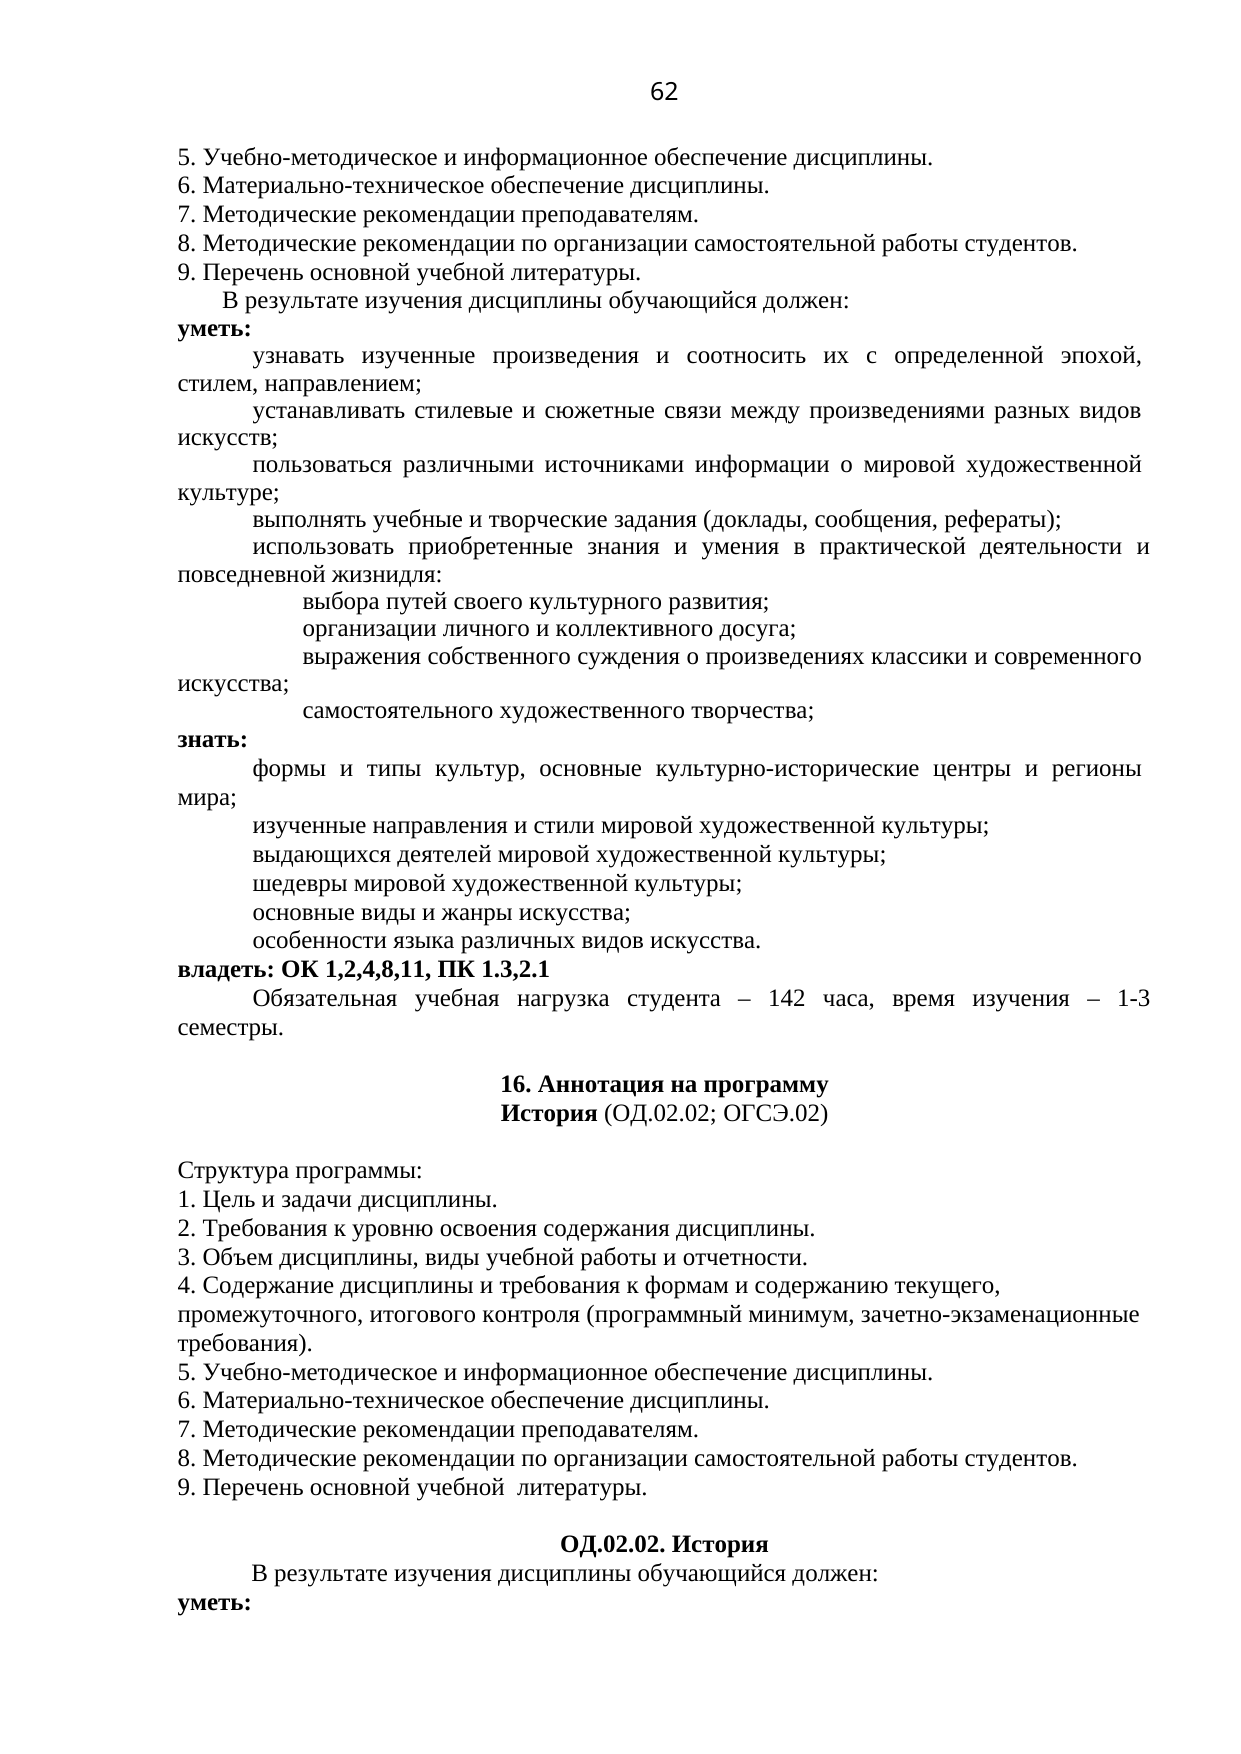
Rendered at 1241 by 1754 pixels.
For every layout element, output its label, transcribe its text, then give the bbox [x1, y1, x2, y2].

text выражения собственного суждения о произведениях классики и современного искусства; [177, 642, 1143, 697]
text 5. Учебно-методическое и информационное обеспечение дисциплины. [177, 1357, 1152, 1386]
text 7. Методические рекомендации преподавателям. [177, 1414, 1152, 1443]
text 5. Учебно-методическое и информационное обеспечение дисциплины. [177, 142, 1152, 171]
text узнавать изученные произведения и соотносить их с определенной эпохой, стилем, направлением; [177, 342, 1143, 396]
text 6. Материально-техническое обеспечение дисциплины. [177, 171, 1152, 199]
text формы и типы культур, основные культурно-исторические центры и регионы мира; [177, 753, 1143, 811]
text владеть: ОК 1,2,4,8,11, ПК 1.3,2.1 [177, 954, 1152, 983]
text Обязательная учебная нагрузка студента – 142 часа, время изучения – 1-3 семестры. [177, 983, 1152, 1041]
text особенности языка различных видов искусства. [177, 926, 1152, 954]
text изученные направления и стили мировой художественной культуры; [177, 811, 1143, 839]
text В результате изучения дисциплины обучающийся должен: [177, 286, 1152, 314]
text История (ОД.02.02; ОГСЭ.02) [177, 1098, 1152, 1127]
text 9. Перечень основной учебной литературы. [177, 257, 1152, 286]
text пользоваться различными источниками информации о мировой художественной культуре; [177, 451, 1143, 506]
text знать: [177, 724, 1152, 753]
text выбора путей своего культурного развития; [177, 588, 1143, 615]
text Структура программы: [177, 1156, 1152, 1184]
text ОД.02.02. История [177, 1529, 1152, 1558]
text уметь: [177, 314, 1152, 342]
text 1. Цель и задачи дисциплины. [177, 1184, 1152, 1213]
text выдающихся деятелей мировой художественной культуры; [177, 839, 1143, 868]
text уметь: [177, 1587, 1152, 1616]
text самостоятельного художественного творчества; [177, 697, 1143, 724]
text устанавливать стилевые и сюжетные связи между произведениями разных видов искусств; [177, 396, 1143, 451]
text использовать приобретенные знания и умения в практической деятельности и повседневной жизнидля: [177, 533, 1151, 588]
text 6. Материально-техническое обеспечение дисциплины. [177, 1386, 1152, 1414]
text В результате изучения дисциплины обучающийся должен: [177, 1558, 1152, 1587]
text 8. Методические рекомендации по организации самостоятельной работы студентов. [177, 228, 1152, 257]
text основные виды и жанры искусства; [177, 897, 1152, 926]
text 9. Перечень основной учебной литературы. [177, 1472, 1152, 1501]
text организации личного и коллективного досуга; [177, 615, 1143, 642]
text 4. Содержание дисциплины и требования к формам и содержанию текущего, промежуточного, итогового контроля (программный минимум, зачетно-экзаменационные требования). [177, 1271, 1152, 1357]
text 16. Аннотация на программу [177, 1069, 1152, 1098]
text шедевры мировой художественной культуры; [177, 868, 1143, 897]
text 7. Методические рекомендации преподавателям. [177, 199, 1152, 228]
text выполнять учебные и творческие задания (доклады, сообщения, рефераты); [177, 506, 1143, 533]
text 3. Объем дисциплины, виды учебной работы и отчетности. [177, 1242, 1152, 1271]
text 8. Методические рекомендации по организации самостоятельной работы студентов. [177, 1443, 1152, 1472]
text 2. Требования к уровню освоения содержания дисциплины. [177, 1213, 1152, 1242]
